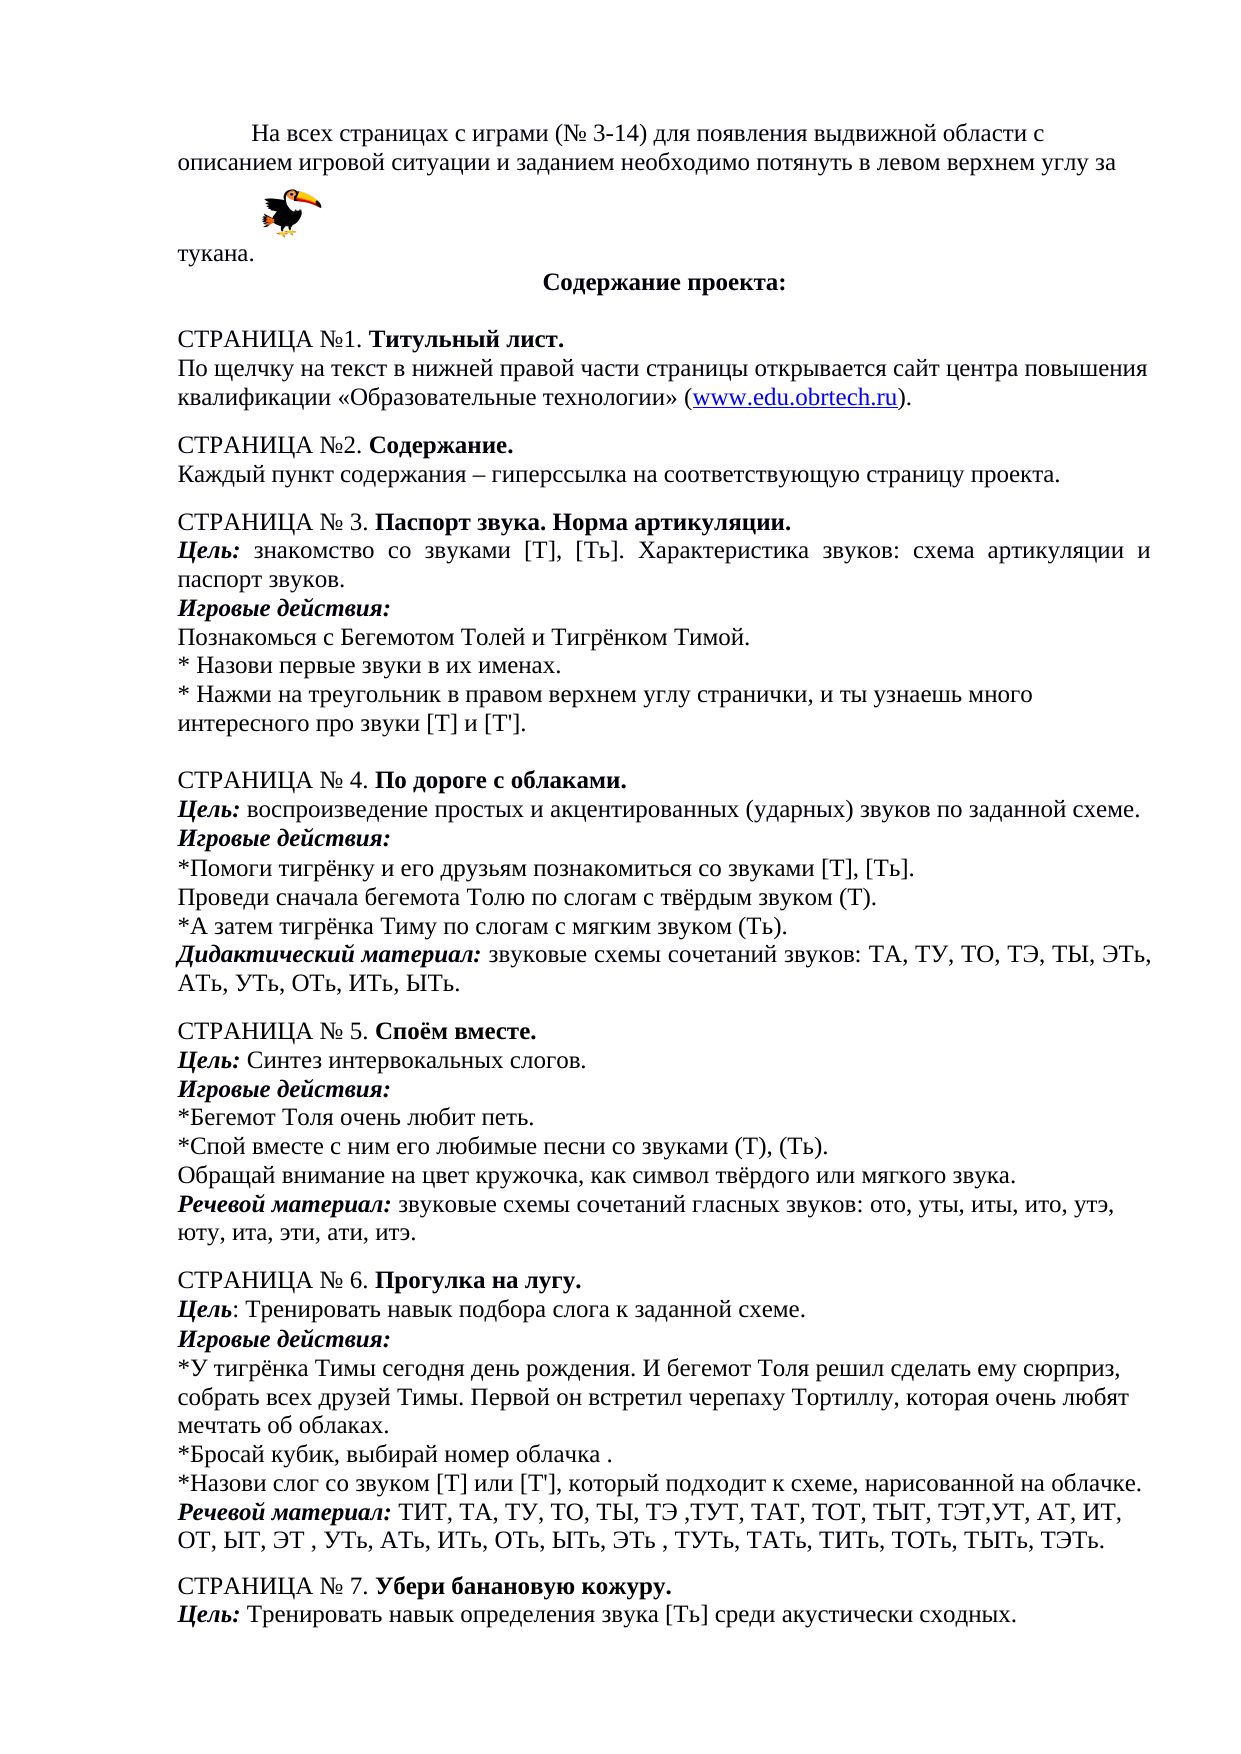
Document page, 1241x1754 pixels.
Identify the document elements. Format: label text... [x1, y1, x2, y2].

text *Помоги тигрёнку и его друзьям познакомиться со звуками [Т], [Ть]. [177, 853, 1152, 882]
text * Нажми на треугольник в правом верхнем углу странички, и ты узнаешь много интересного про звуки [Т] и [Т']. [177, 679, 1152, 737]
text Цель: Тренировать навык определения звука [Ть] среди акустически сходных. [177, 1599, 1152, 1628]
text СТРАНИЦА № 6. Прогулка на лугу. [177, 1265, 1152, 1294]
text Игровые действия: [177, 1074, 1152, 1102]
text Обращай внимание на цвет кружочка, как символ твёрдого или мягкого звука. [177, 1160, 1152, 1189]
text Цель: воспроизведение простых и акцентированных (ударных) звуков по заданной схеме. [177, 794, 1152, 823]
text *А затем тигрёнка Тиму по слогам с мягким звуком (Ть). [177, 911, 1152, 939]
text Игровые действия: [177, 1324, 1152, 1353]
text Проведи сначала бегемота Толю по слогам с твёрдым звуком (Т). [177, 882, 1152, 911]
text Познакомься с Бегемотом Толей и Тигрёнком Тимой. [177, 622, 1152, 650]
text По щелчку на текст в нижней правой части страницы открывается сайт центра повышения квалификации «Образовательные технологии» (www.edu.obrtech.ru). [177, 353, 1152, 411]
text Дидактический материал: звуковые схемы сочетаний звуков: ТА, ТУ, ТО, ТЭ, ТЫ, ЭТь, АТь, УТь, ОТь, ИТь, ЫТь. [177, 939, 1152, 997]
text *У тигрёнка Тимы сегодня день рождения. И бегемот Толя решил сделать ему сюрприз, собрать всех друзей Тимы. Первой он встретил черепаху Тортиллу, которая очень любят мечтать об облаках. [177, 1353, 1152, 1439]
text *Бросай кубик, выбирай номер облачка . [177, 1439, 1152, 1468]
text Речевой материал: звуковые схемы сочетаний гласных звуков: ото, уты, иты, ито, утэ, юту, ита, эти, ати, итэ. [177, 1189, 1152, 1246]
text СТРАНИЦА № 4. По дороге с облаками. [177, 765, 1152, 794]
text СТРАНИЦА № 3. Паспорт звука. Норма артикуляции. [177, 507, 1152, 535]
text Игровые действия: [177, 823, 1152, 852]
text СТРАНИЦА № 5. Споём вместе. [177, 1016, 1152, 1045]
text СТРАНИЦА №2. Содержание. [177, 430, 1152, 459]
text СТРАНИЦА №1. Титульный лист. [177, 324, 1152, 353]
text СТРАНИЦА № 7. Убери банановую кожуру. [177, 1571, 1152, 1599]
text Цель: Тренировать навык подбора слога к заданной схеме. [177, 1294, 1152, 1323]
text Игровые действия: [177, 593, 1152, 622]
text *Бегемот Толя очень любит петь. [177, 1102, 1152, 1131]
text Каждый пункт содержания – гиперссылка на соответствующую страницу проекта. [177, 459, 1152, 487]
text На всех страницах с играми (№ 3-14) для появления выдвижной области с описанием игровой ситуации и заданием необходимо потянуть в левом верхнем углу за тукана. [177, 118, 1152, 267]
text *Спой вместе с ним его любимые песни со звуками (Т), (Ть). [177, 1131, 1152, 1160]
text * Назови первые звуки в их именах. [177, 650, 1152, 679]
text *Назови слог со звуком [Т] или [Т'], который подходит к схеме, нарисованной на облачке. [177, 1468, 1152, 1497]
text Цель: знакомство со звуками [Т], [Ть]. Характеристика звуков: схема артикуляции и паспорт звуков. [177, 535, 1152, 593]
text Содержание проекта: [177, 267, 1152, 296]
text Речевой материал: ТИТ, ТА, ТУ, ТО, ТЫ, ТЭ ,ТУТ, ТАТ, ТОТ, ТЫТ, ТЭТ,УТ, АТ, ИТ, ОТ, ЫТ, ЭТ , УТь, АТь, ИТь, ОТь, ЫТь, ЭТь , ТУТь, ТАТь, ТИТь, ТОТь, ТЫТь, ТЭТь. [177, 1497, 1152, 1554]
text Цель: Синтез интервокальных слогов. [177, 1045, 1152, 1074]
